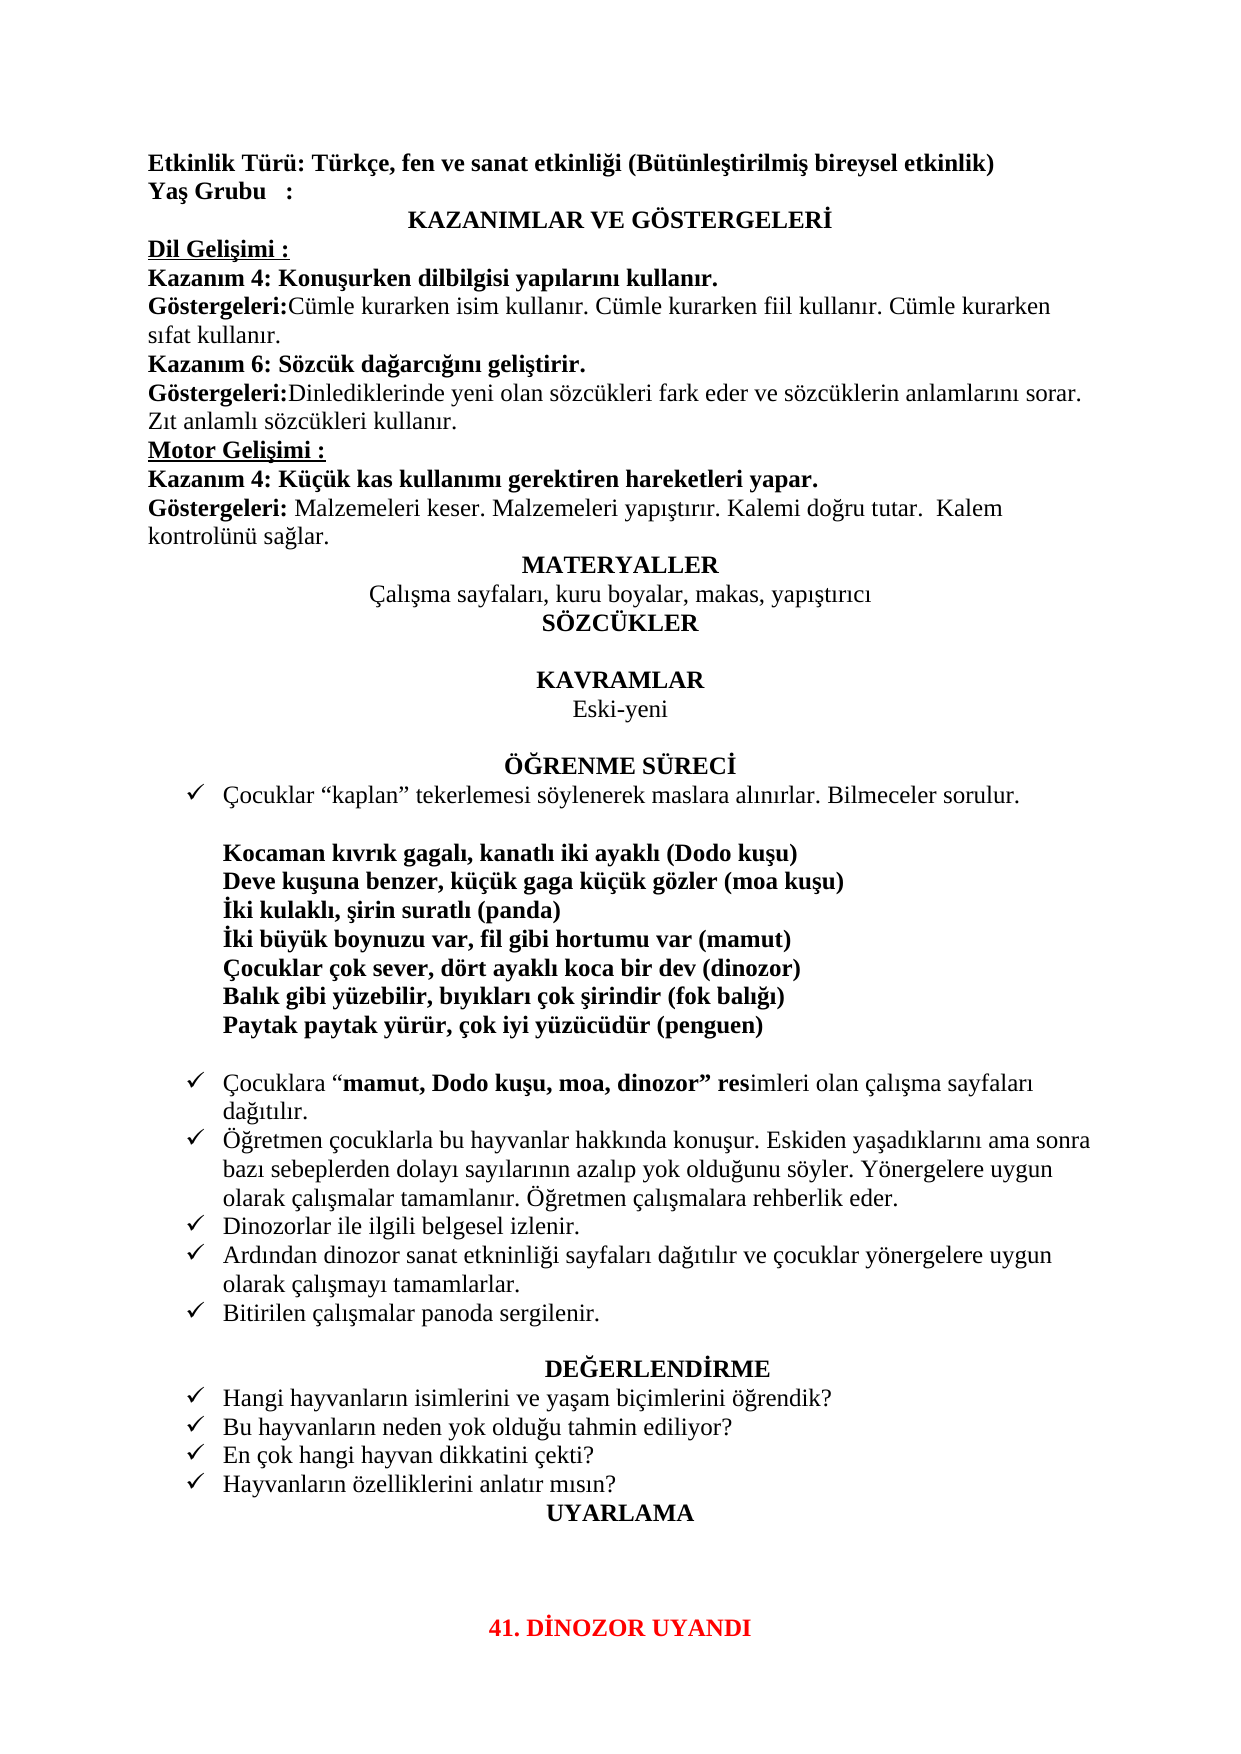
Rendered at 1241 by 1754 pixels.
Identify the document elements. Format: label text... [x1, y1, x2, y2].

list Çocuklar “kaplan” tekerlemesi söylenerek maslara alınırlar. Bilmeceler sorulur. [185, 780, 1093, 809]
list Çocuklara “mamut, Dodo kuşu, moa, dinozor” resimleri olan çalışma sayfaları dağıtılır. [185, 1068, 1093, 1125]
text Etkinlik Türü: Türkçe, fen ve sanat etkinliği (Bütünleştirilmiş bireysel etkinlik) [148, 148, 1093, 176]
text UYARLAMA [148, 1498, 1093, 1527]
text SÖZCÜKLER [148, 608, 1093, 636]
text DEĞERLENDİRME [223, 1354, 1093, 1383]
list Ardından dinozor sanat etkninliği sayfaları dağıtılır ve çocuklar yönergelere uygun olarak çalışmayı tamamlarlar. [185, 1240, 1093, 1298]
list Bitirilen çalışmalar panoda sergilenir. [185, 1298, 1093, 1326]
text ÖĞRENME SÜRECİ [148, 751, 1093, 780]
text Yaş Grubu : [148, 176, 1093, 205]
text Kazanım 6: Sözcük dağarcığını geliştirir. Göstergeleri:Dinlediklerinde yeni olan sözcükleri fark eder ve sözcüklerin anlamlarını sorar. Zıt anlamlı sözcükleri kullanır. Motor Gelişimi : [148, 349, 1093, 464]
list En çok hangi hayvan dikkatini çekti? [185, 1441, 1093, 1469]
text Balık gibi yüzebilir, bıyıkları çok şirindir (fok balığı) [223, 981, 1093, 1010]
text İki kulaklı, şirin suratlı (panda) [223, 895, 1093, 924]
list Hangi hayvanların isimlerini ve yaşam biçimlerini öğrendik? [185, 1383, 1093, 1412]
text KAVRAMLAR [148, 665, 1093, 694]
list Hayvanların özelliklerini anlatır mısın? [185, 1469, 1093, 1498]
list Dinozorlar ile ilgili belgesel izlenir. [185, 1211, 1093, 1240]
text Eski-yeni [148, 694, 1093, 723]
text Paytak paytak yürür, çok iyi yüzücüdür (penguen) [223, 1010, 1093, 1039]
list Bu hayvanların neden yok olduğu tahmin ediliyor? [185, 1412, 1093, 1441]
text İki büyük boynuzu var, fil gibi hortumu var (mamut) [223, 924, 1093, 953]
text Çocuklar çok sever, dört ayaklı koca bir dev (dinozor) [223, 953, 1093, 981]
text Çalışma sayfaları, kuru boyalar, makas, yapıştırıcı [148, 579, 1093, 608]
text Kocaman kıvrık gagalı, kanatlı iki ayaklı (Dodo kuşu) [223, 838, 1093, 866]
text Dil Gelişimi : [148, 234, 1093, 263]
text KAZANIMLAR VE GÖSTERGELERİ [148, 205, 1093, 234]
list Öğretmen çocuklarla bu hayvanlar hakkında konuşur. Eskiden yaşadıklarını ama sonra bazı sebeplerden dolayı sayılarının azalıp yok olduğunu söyler. Yönergelere uygun olarak çalışmalar tamamlanır. Öğretmen çalışmalara rehberlik eder. [185, 1125, 1093, 1211]
text Kazanım 4: Küçük kas kullanımı gerektiren hareketleri yapar. Göstergeleri: Malzemeleri keser. Malzemeleri yapıştırır. Kalemi doğru tutar. Kalem kontrolünü sağlar. [148, 464, 1093, 550]
text 41. DİNOZOR UYANDI [148, 1613, 1093, 1642]
text Deve kuşuna benzer, küçük gaga küçük gözler (moa kuşu) [223, 866, 1093, 895]
text MATERYALLER [148, 550, 1093, 579]
text Kazanım 4: Konuşurken dilbilgisi yapılarını kullanır. Göstergeleri:Cümle kurarken isim kullanır. Cümle kurarken fiil kullanır. Cümle kurarken sıfat kullanır. [148, 263, 1093, 349]
